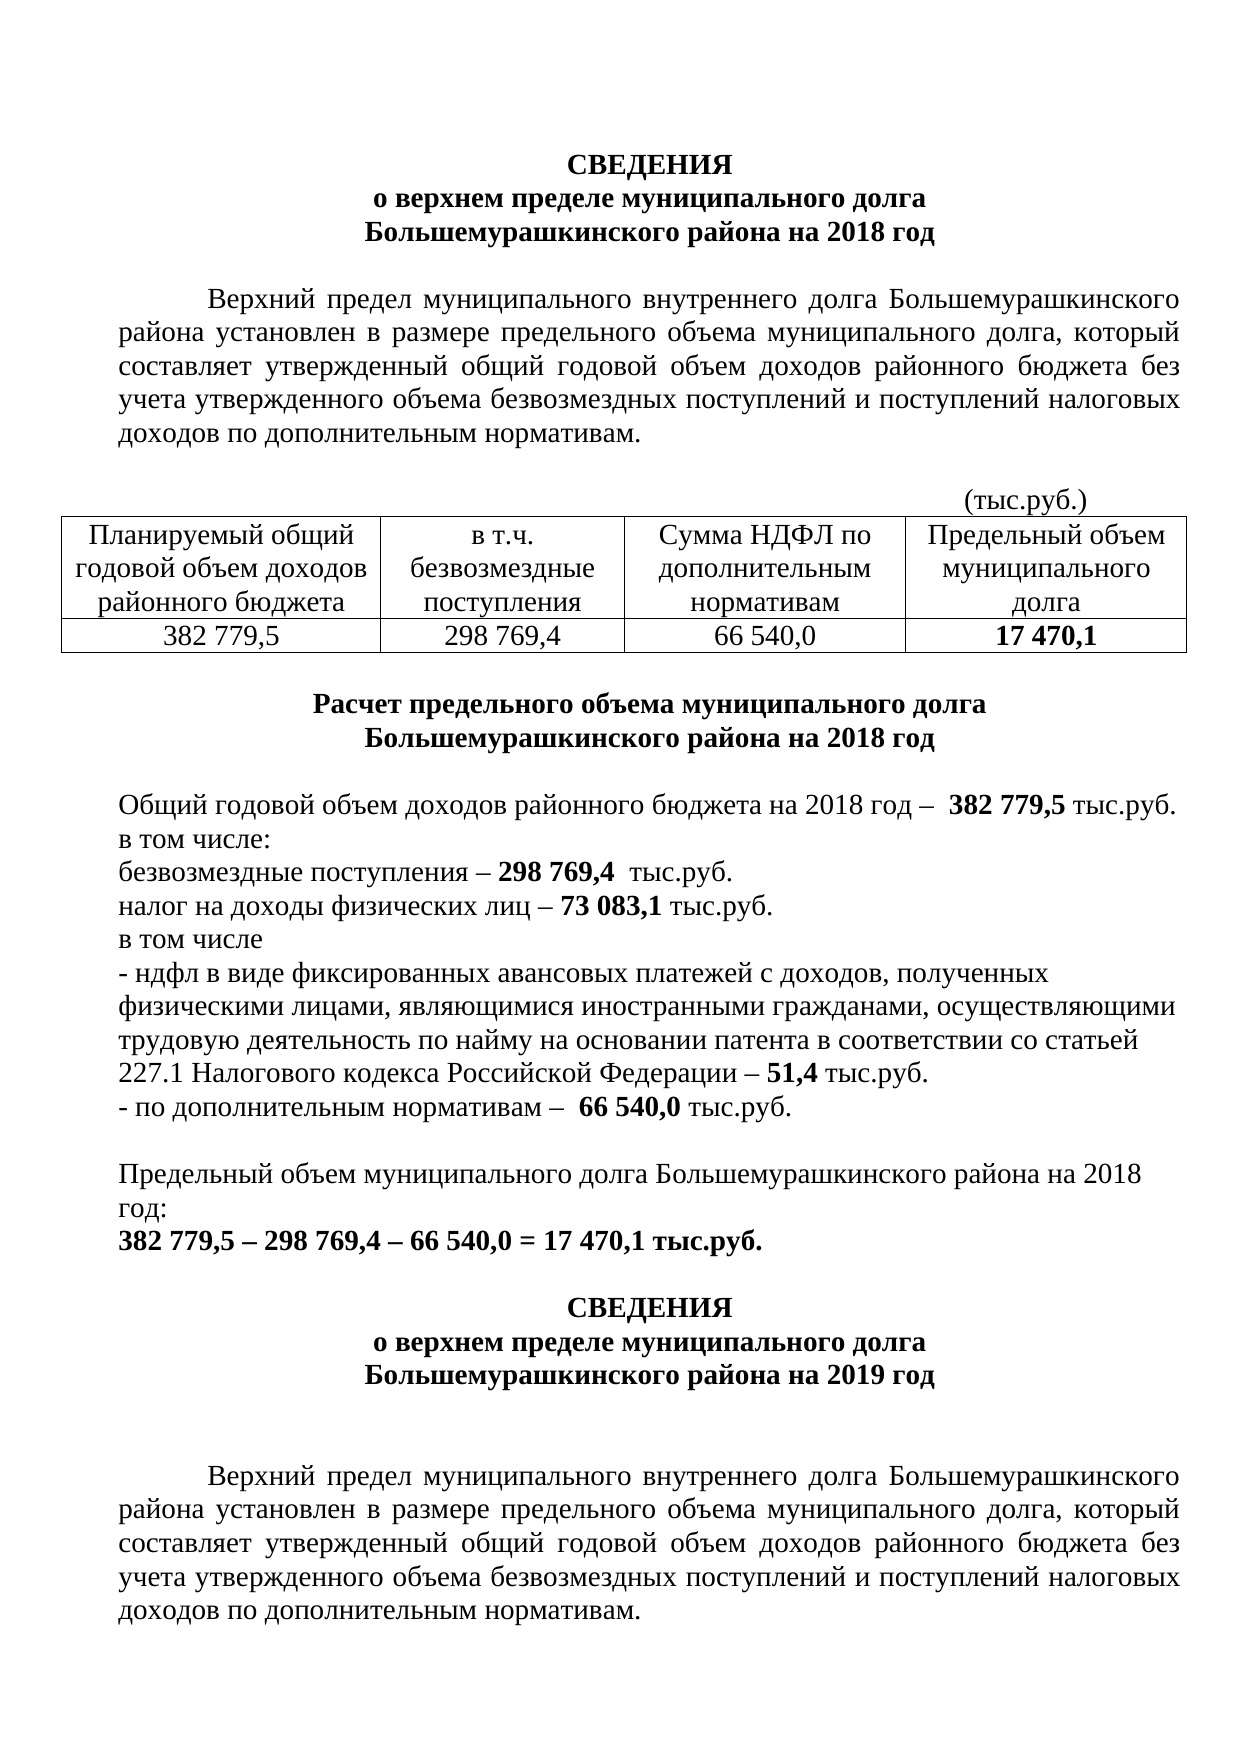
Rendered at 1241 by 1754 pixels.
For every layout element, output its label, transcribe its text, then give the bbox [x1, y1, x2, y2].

text Большемурашкинского района на 2019 год [118, 1357, 1181, 1391]
text Большемурашкинского района на 2018 год [118, 214, 1181, 247]
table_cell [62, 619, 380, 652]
text в том числе [118, 921, 1181, 955]
text налог на доходы физических лиц – 73 083,1 тыс.руб. [118, 888, 1181, 921]
text о верхнем пределе муниципального долга [118, 180, 1181, 214]
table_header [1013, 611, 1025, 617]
text в том числе: [118, 821, 1181, 854]
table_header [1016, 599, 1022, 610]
text (тыс.руб.) [118, 482, 1181, 516]
text СВЕДЕНИЯ [118, 147, 1181, 180]
text - по дополнительным нормативам – 66 540,0 тыс.руб. [118, 1089, 1181, 1123]
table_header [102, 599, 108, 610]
text 382 779,5 – 298 769,4 – 66 540,0 = 17 470,1 тыс.руб. [118, 1223, 1181, 1257]
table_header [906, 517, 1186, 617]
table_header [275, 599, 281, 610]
text Расчет предельного объема муниципального долга [118, 687, 1181, 720]
text - ндфл в виде фиксированных авансовых платежей с доходов, полученных физическими лицами, являющимися иностранными гражданами, осуществляющими трудовую деятельность по найму на основании патента в соответствии со статьей 227.1 Налогового кодекса Российской Федерации – 51,4 тыс.руб. [118, 955, 1181, 1089]
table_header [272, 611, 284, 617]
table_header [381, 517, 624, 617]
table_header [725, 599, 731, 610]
text Верхний предел муниципального внутреннего долга Большемурашкинского района установлен в размере предельного объема муниципального долга, который составляет утвержденный общий годовой объем доходов районного бюджета без учета утвержденного объема безвозмездных поступлений и поступлений налоговых доходов по дополнительным нормативам. [118, 1458, 1181, 1626]
text СВЕДЕНИЯ [118, 1290, 1181, 1324]
text о верхнем пределе муниципального долга [118, 1324, 1181, 1357]
text Верхний предел муниципального внутреннего долга Большемурашкинского района установлен в размере предельного объема муниципального долга, который составляет утвержденный общий годовой объем доходов районного бюджета без учета утвержденного объема безвозмездных поступлений и поступлений налоговых доходов по дополнительным нормативам. [118, 281, 1181, 449]
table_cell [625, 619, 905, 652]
text Большемурашкинского района на 2018 год [118, 720, 1181, 754]
text Общий годовой объем доходов районного бюджета на 2018 год – 382 779,5 тыс.руб. [118, 787, 1181, 821]
text Предельный объем муниципального долга Большемурашкинского района на 2018 год: [118, 1156, 1181, 1223]
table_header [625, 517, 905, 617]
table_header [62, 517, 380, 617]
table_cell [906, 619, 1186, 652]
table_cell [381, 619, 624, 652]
text безвозмездные поступления – 298 769,4 тыс.руб. [118, 854, 1181, 888]
